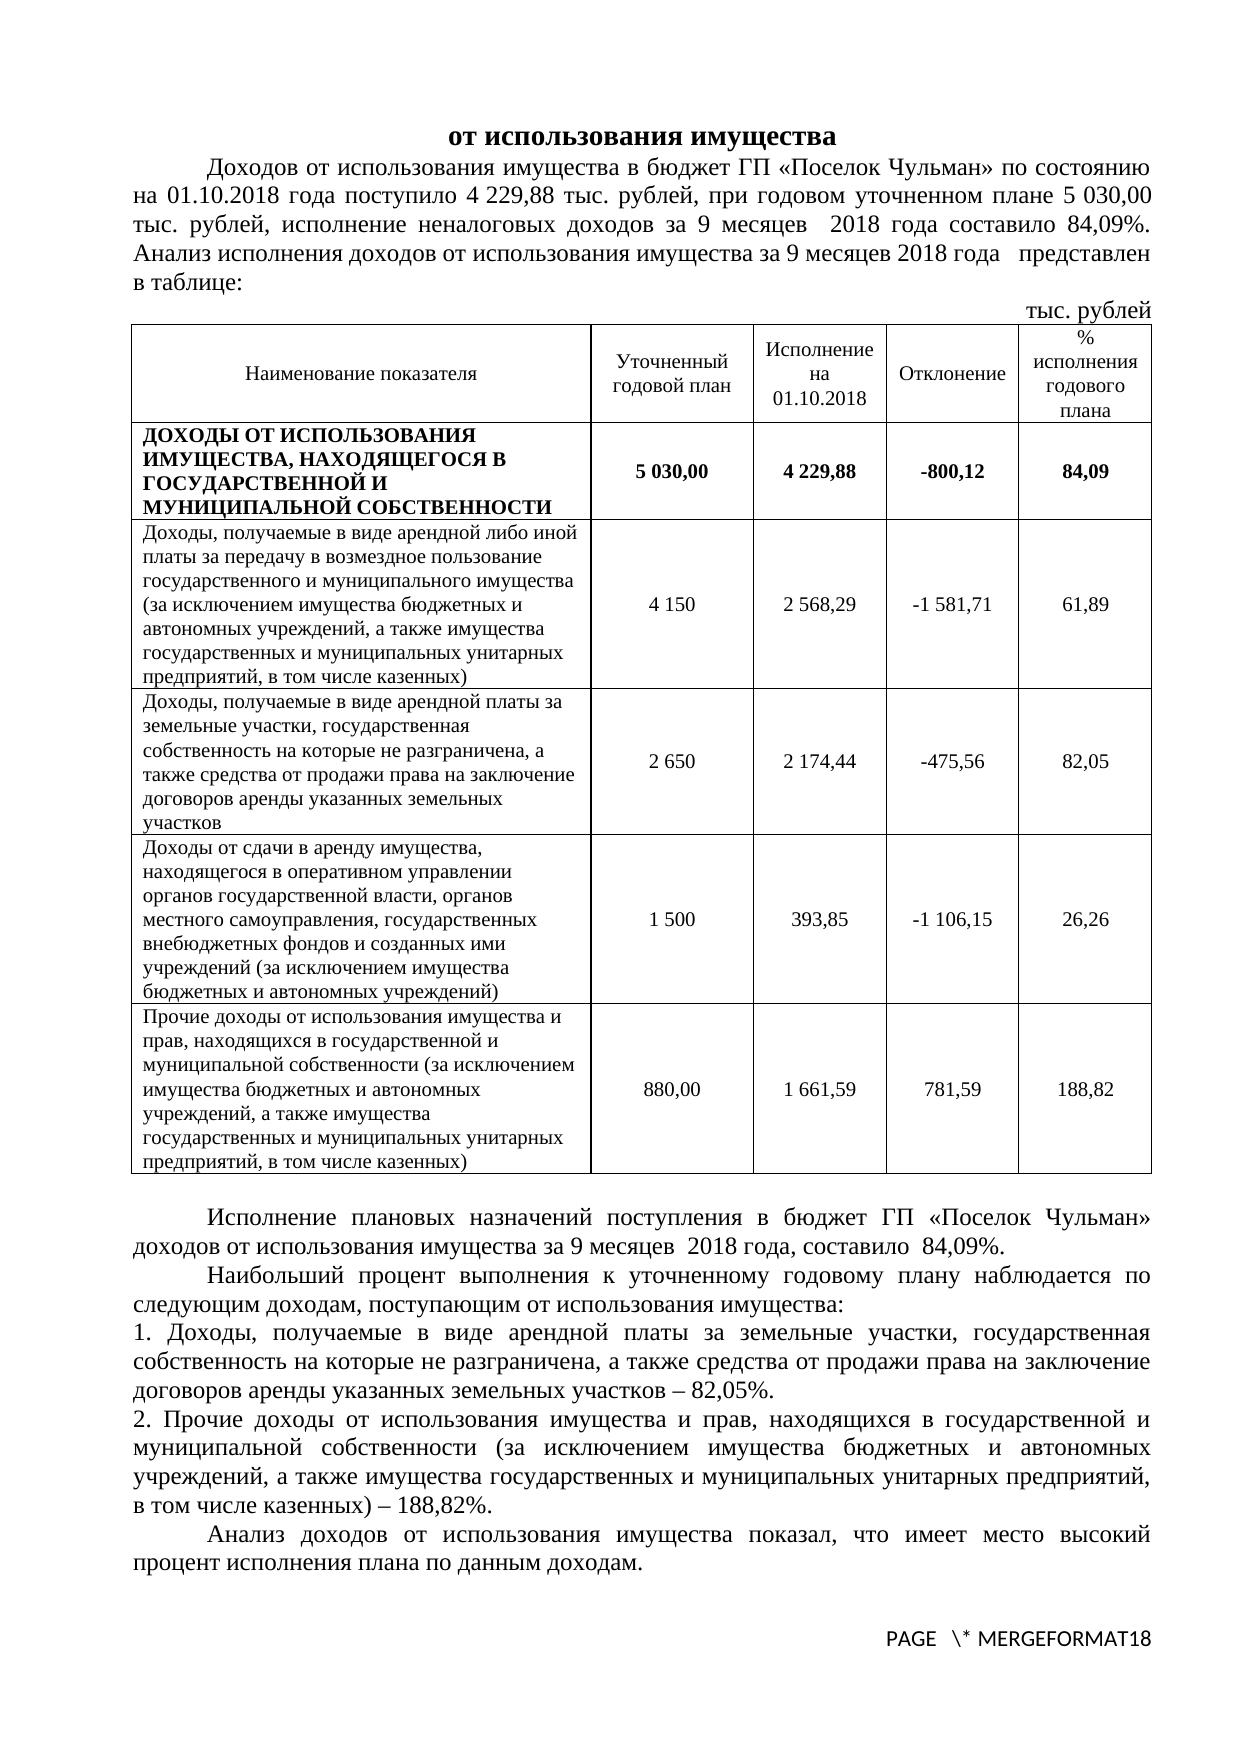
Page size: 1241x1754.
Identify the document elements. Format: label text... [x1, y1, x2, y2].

table_cell 84,09 [1019, 423, 1151, 519]
table_cell 781,59 [887, 1004, 1018, 1173]
text Доходов от использования имущества в бюджет ГП «Поселок Чульман» по состоянию на 01.10.2018 года поступило 4 229,88 тыс. рублей, при годовом уточненном плане 5 030,00 тыс. рублей, исполнение неналоговых доходов за 9 месяцев 2018 года составило 84,09%. Анализ исполнения доходов от использования имущества за 9 месяцев 2018 года представлен в таблице: [133, 152, 1152, 296]
table_cell -475,56 [887, 689, 1018, 834]
table_cell 4 150 [592, 520, 753, 688]
text 1. Доходы, получаемые в виде арендной платы за земельные участки, государственная собственность на которые не разграничена, а также средства от продажи права на заключение договоров аренды указанных земельных участков – 82,05%. [133, 1317, 1152, 1404]
table_cell 880,00 [592, 1004, 753, 1173]
text 2. Прочие доходы от использования имущества и прав, находящихся в государственной и муниципальной собственности (за исключением имущества бюджетных и автономных учреждений, а также имущества государственных и муниципальных унитарных предприятий, в том числе казенных) – 188,82%. [133, 1404, 1152, 1519]
table_cell -1 581,71 [887, 520, 1018, 688]
table_header Исполнение на 01.10.2018 [754, 325, 886, 422]
text тыс. рублей [133, 296, 1152, 324]
text Исполнение плановых назначений поступления в бюджет ГП «Поселок Чульман» доходов от использования имущества за 9 месяцев 2018 года, составило 84,09%. [133, 1202, 1152, 1260]
table_cell 4 229,88 [754, 423, 886, 519]
table_cell Доходы, получаемые в виде арендной платы за земельные участки, государственная собственность на которые не разграничена, а также средства от продажи права на заключение договоров аренды указанных земельных участков [132, 689, 590, 834]
table_cell 26,26 [1019, 835, 1151, 1003]
table_header Уточненный годовой план [592, 325, 753, 422]
table_cell -800,12 [887, 423, 1018, 519]
table_cell 61,89 [1019, 520, 1151, 688]
table_cell -1 106,15 [887, 835, 1018, 1003]
table_cell 188,82 [1019, 1004, 1151, 1173]
table_cell 2 568,29 [754, 520, 886, 688]
table_cell Доходы, получаемые в виде арендной либо иной платы за передачу в возмездное пользование государственного и муниципального имущества (за исключением имущества бюджетных и автономных учреждений, а также имущества государственных и муниципальных унитарных предприятий, в том числе казенных) [132, 520, 590, 688]
table_cell 1 661,59 [754, 1004, 886, 1173]
text Наибольший процент выполнения к уточненному годовому плану наблюдается по следующим доходам, поступающим от использования имущества: [133, 1260, 1152, 1317]
table_cell 393,85 [754, 835, 886, 1003]
table_header Наименование показателя [132, 325, 590, 422]
table_header Отклонение [887, 325, 1018, 422]
table_cell 1 500 [592, 835, 753, 1003]
text от использования имущества [133, 118, 1152, 152]
table_cell 5 030,00 [592, 423, 753, 519]
table_header % исполнения годового плана [1019, 325, 1151, 422]
table_cell Прочие доходы от использования имущества и прав, находящихся в государственной и муниципальной собственности (за исключением имущества бюджетных и автономных учреждений, а также имущества государственных и муниципальных унитарных предприятий, в том числе казенных) [132, 1004, 590, 1173]
table_cell ДОХОДЫ ОТ ИСПОЛЬЗОВАНИЯ ИМУЩЕСТВА, НАХОДЯЩЕГОСЯ В ГОСУДАРСТВЕННОЙ И МУНИЦИПАЛЬНОЙ СОБСТВЕННОСТИ [132, 423, 590, 519]
table_cell 2 650 [592, 689, 753, 834]
table_cell 82,05 [1019, 689, 1151, 834]
text Анализ доходов от использования имущества показал, что имеет место высокий процент исполнения плана по данным доходам. [133, 1519, 1152, 1576]
table_cell Доходы от сдачи в аренду имущества, находящегося в оперативном управлении органов государственной власти, органов местного самоуправления, государственных внебюджетных фондов и созданных ими учреждений (за исключением имущества бюджетных и автономных учреждений) [132, 835, 590, 1003]
table_cell 2 174,44 [754, 689, 886, 834]
